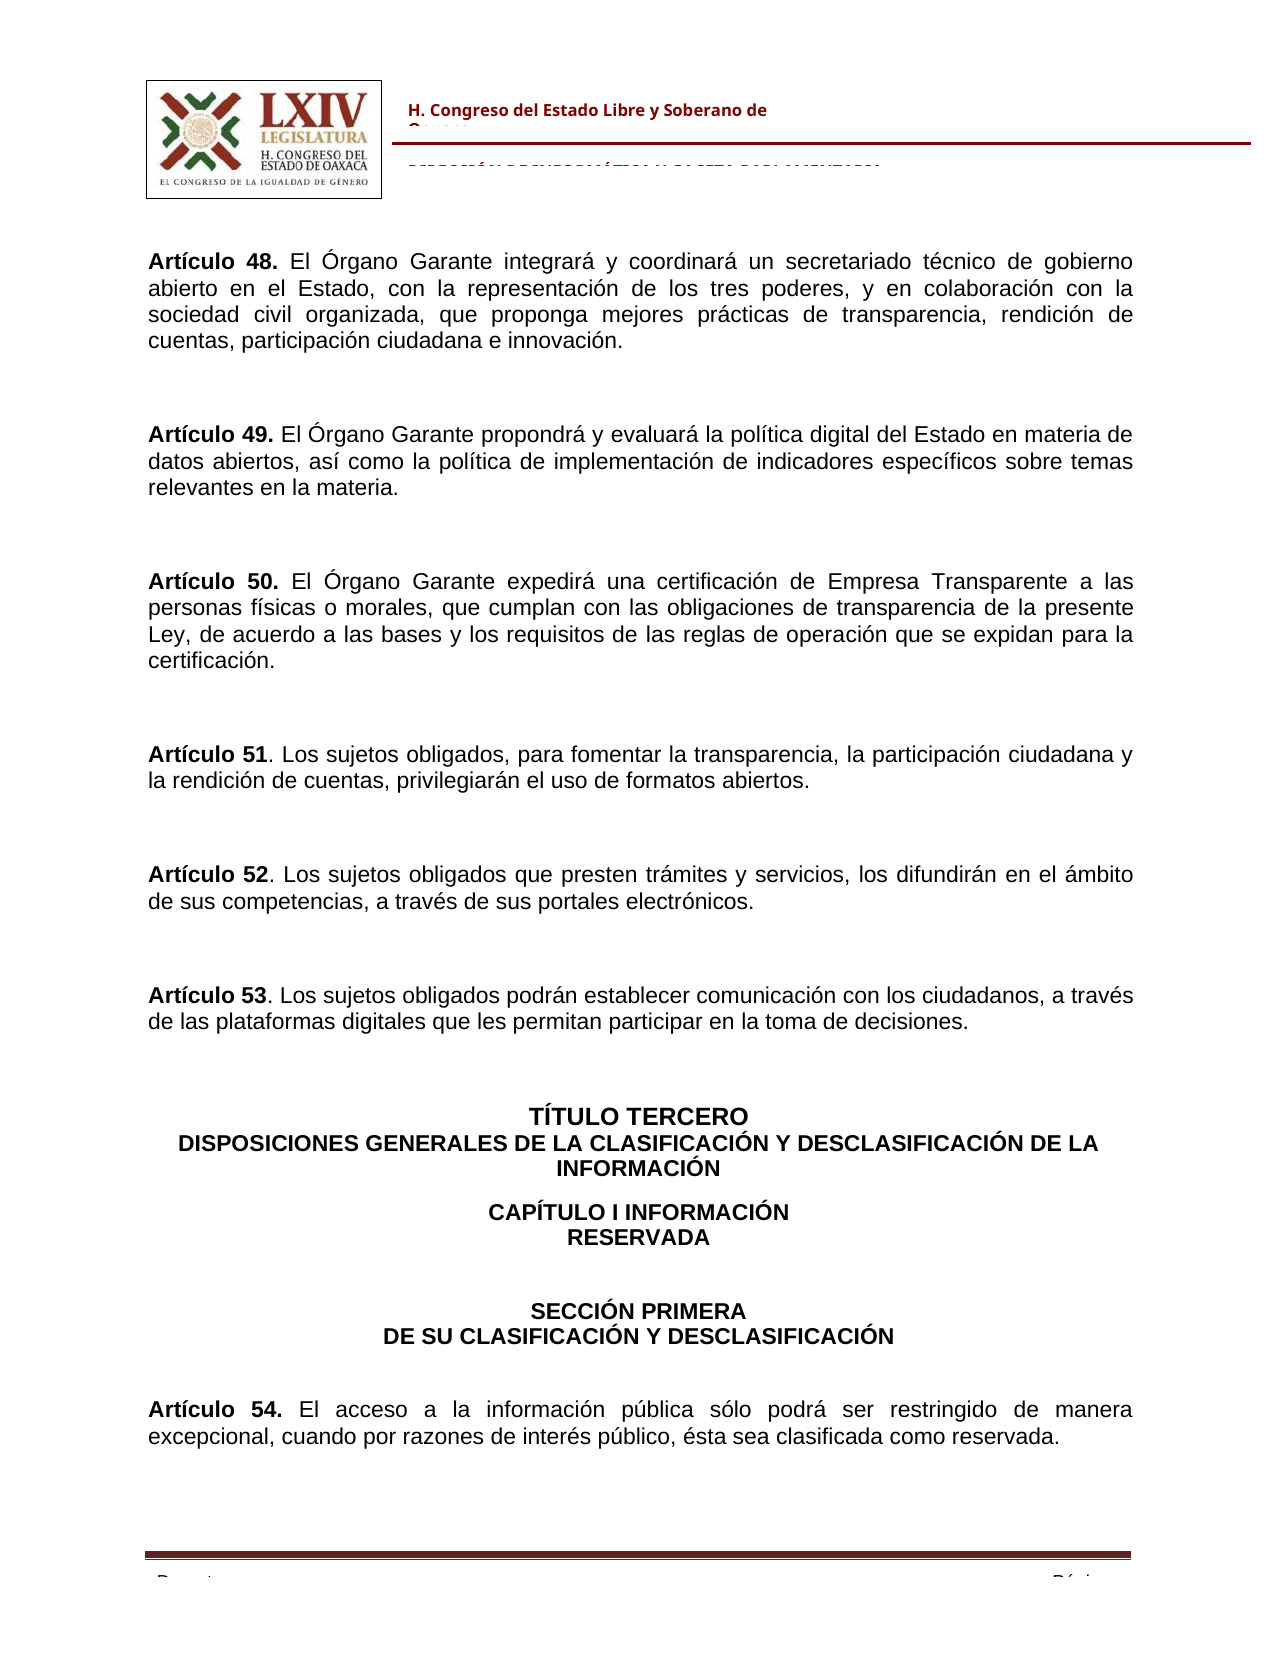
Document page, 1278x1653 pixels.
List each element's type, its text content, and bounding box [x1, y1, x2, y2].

text Artículo 50. El Órgano Garante expedirá una certificación de Empresa Transparente a las personas físicas o morales, que cumplan con las obligaciones de transparencia de la presente Ley, de acuerdo a las bases y los requisitos de las reglas de operación que se expidan para la certificación. [148, 568, 1133, 673]
text Artículo 52. Los sujetos obligados que presten trámites y servicios, los difundirán en el ámbito de sus competencias, a través de sus portales electrónicos. [148, 861, 1133, 914]
text Artículo 48. El Órgano Garante integrará y coordinará un secretariado técnico de gobierno abierto en el Estado, con la representación de los tres poderes, y en colaboración con la sociedad civil organizada, que proponga mejores prácticas de transparencia, rendición de cuentas, participación ciudadana e innovación. [148, 248, 1134, 354]
picture [147, 81, 381, 198]
text DISPOSICIONES GENERALES DE LA CLASIFICACIÓN Y DESCLASIFICACIÓN DE LA INFORMACIÓN [175, 1131, 1101, 1181]
text CAPÍTULO I INFORMACIÓN RESERVADA [478, 1201, 799, 1251]
text Artículo 49. El Órgano Garante propondrá y evaluará la política digital del Estado en materia de datos abiertos, así como la política de implementación de indicadores específicos sobre temas relevantes en la materia. [148, 421, 1133, 500]
text Artículo 53. Los sujetos obligados podrán establecer comunicación con los ciudadanos, a través de las plataformas digitales que les permitan participar en la toma de decisiones. [148, 982, 1133, 1034]
text Artículo 54. El acceso a la información pública sólo podrá ser restringido de manera excepcional, cuando por razones de interés público, ésta sea clasificada como reservada. [148, 1396, 1133, 1449]
text TÍTULO TERCERO [524, 1102, 753, 1131]
text DE SU CLASIFICACIÓN Y DESCLASIFICACIÓN [378, 1324, 898, 1349]
text Artículo 51. Los sujetos obligados, para fomentar la transparencia, la participación ciudadana y la rendición de cuentas, privilegiarán el uso de formatos abiertos. [148, 741, 1133, 794]
text SECCIÓN PRIMERA [526, 1298, 751, 1324]
